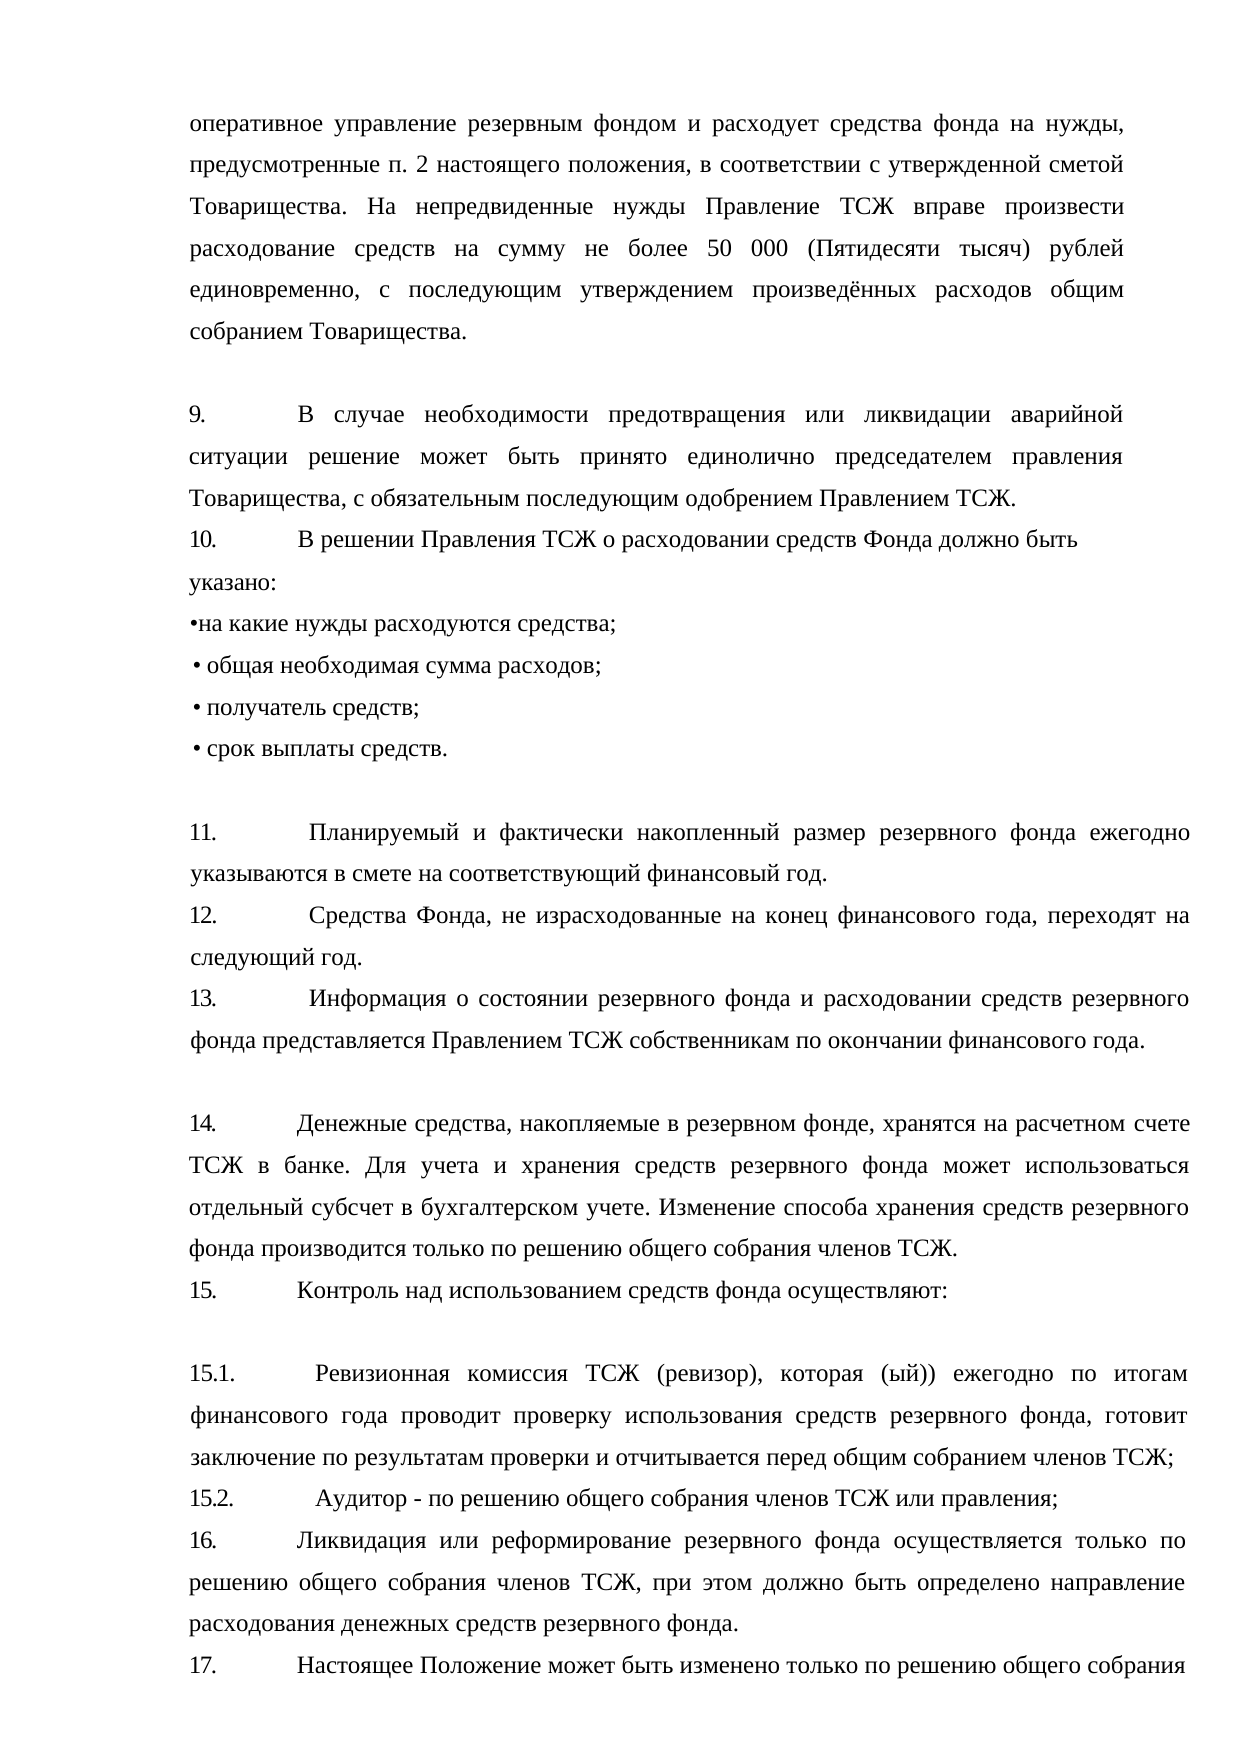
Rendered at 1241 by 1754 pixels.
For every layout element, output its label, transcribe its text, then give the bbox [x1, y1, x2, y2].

list Денежные средства, накопляемые в резервном фонде, хранятся на расчетном счете ТСЖ в банке. Для учета и хранения средств резервного фонда может использоваться отдельный субсчет в бухгалтерском учете. Изменение способа хранения средств резервного фонда производится только по решению общего собрания членов ТСЖ. [189, 1096, 1190, 1262]
text •на какие нужды расходуются средства; [189, 596, 1191, 637]
list получатель средств; [192, 679, 1191, 721]
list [189, 95, 1125, 345]
list общая необходимая сумма расходов; [192, 637, 1191, 679]
list Аудитор - по решению общего собрания членов ТСЖ или правления; [189, 1471, 1191, 1512]
list Информация о состоянии резервного фонда и расходовании средств резервного фонда представляется Правлением ТСЖ собственникам по окончании финансового года. [189, 971, 1190, 1054]
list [189, 1637, 1187, 1679]
list Контроль над использованием средств фонда осуществляют: [189, 1262, 1191, 1304]
list Ликвидация или реформирование резервного фонда осуществляется только по решению общего собрания членов ТСЖ, при этом должно быть определено направление расходования денежных средств резервного фонда. [189, 1512, 1187, 1637]
list Средства Фонда, не израсходованные на конец финансового года, переходят на следующий год. [189, 887, 1190, 971]
list В случае необходимости предотвращения или ликвидации аварийной ситуации решение может быть принято единолично председателем правления Товарищества, с обязательным последующим одобрением Правлением ТСЖ. [189, 387, 1123, 512]
text указано: [189, 554, 1191, 596]
list срок выплаты средств. [192, 721, 1191, 762]
list В решении Правления ТСЖ о расходовании средств Фонда должно быть [189, 512, 1191, 553]
list Планируемый и фактически накопленный размер резервного фонда ежегодно указываются в смете на соответствующий финансовый год. [189, 804, 1191, 887]
list Ревизионная комиссия ТСЖ (ревизор), которая (ый)) ежегодно по итогам финансового года проводит проверку использования средств резервного фонда, готовит заключение по результатам проверки и отчитывается перед общим собранием членов ТСЖ; [189, 1346, 1189, 1471]
